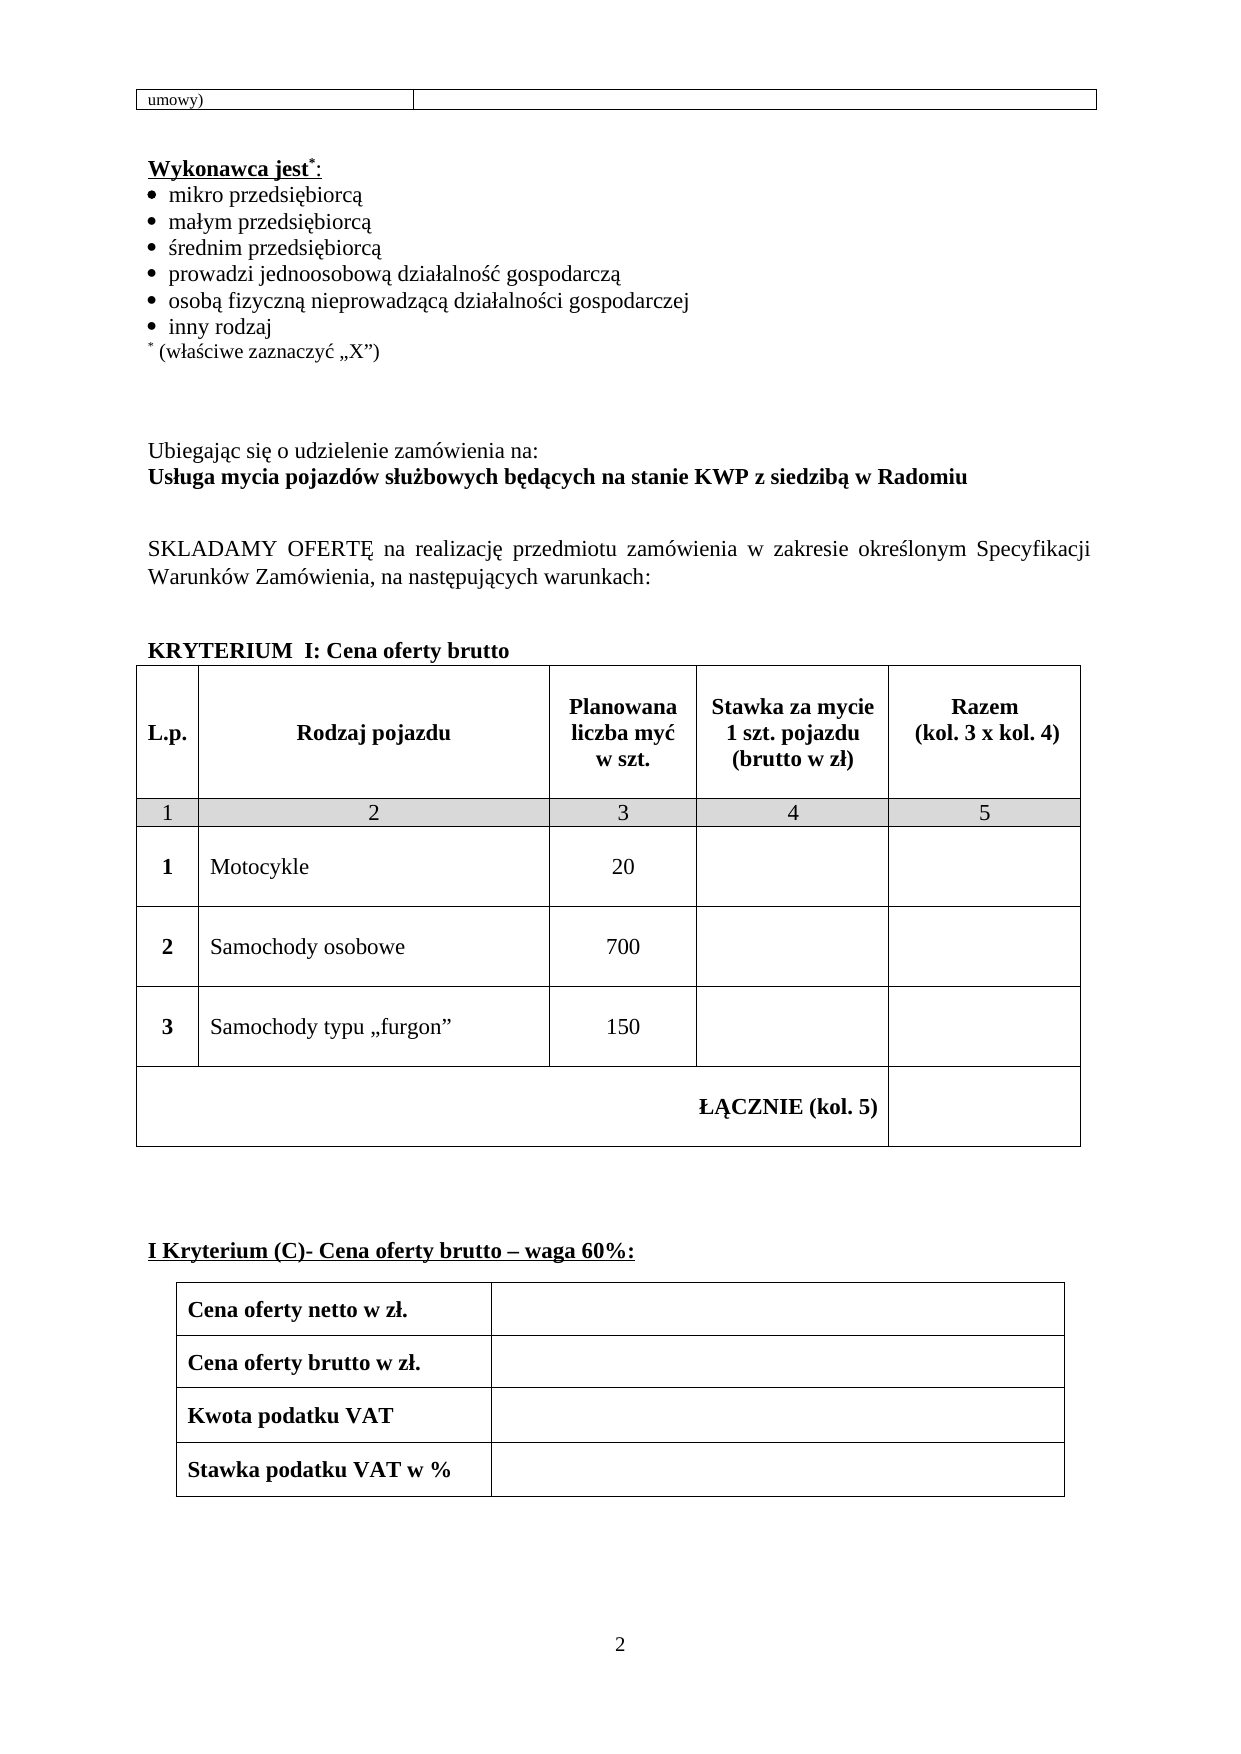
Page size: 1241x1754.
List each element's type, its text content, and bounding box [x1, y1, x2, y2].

text KRYTERIUM I: Cena oferty brutto [148, 637, 1093, 663]
table_cell 2 [199, 799, 549, 826]
table_cell 150 [550, 987, 696, 1066]
table_cell [697, 827, 888, 906]
table_cell 1 [137, 799, 198, 826]
table_header Razem (kol. 3 x kol. 4) [889, 666, 1080, 798]
table_cell ŁĄCZNIE (kol. 5) [137, 1067, 888, 1146]
table_cell Samochody osobowe [199, 907, 549, 986]
table_cell 1 [137, 827, 198, 906]
table_cell 5 [889, 799, 1080, 826]
table_cell [414, 90, 1096, 109]
table_cell Stawka podatku VAT w % [177, 1443, 491, 1496]
table_cell 3 [550, 799, 696, 826]
text Usługa mycia pojazdów służbowych będących na stanie KWP z siedzibą w Radomiu [148, 463, 1093, 490]
table_cell Kwota podatku VAT [177, 1388, 491, 1442]
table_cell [137, 90, 413, 109]
table_cell 700 [550, 907, 696, 986]
table_cell Samochody typu „furgon” [199, 987, 549, 1066]
table_cell 3 [137, 987, 198, 1066]
table_cell 20 [550, 827, 696, 906]
table_cell [697, 907, 888, 986]
table_cell [492, 1443, 1064, 1496]
list * (właściwe zaznaczyć „X”) [148, 339, 1093, 363]
table_cell Cena oferty brutto w zł. [177, 1336, 491, 1387]
table_header Cena oferty netto w zł. [177, 1283, 491, 1335]
table_cell Motocykle [199, 827, 549, 906]
list małym przedsiębiorcą [148, 208, 1093, 234]
table_cell [697, 987, 888, 1066]
table_cell [889, 907, 1080, 986]
table_cell 2 [137, 907, 198, 986]
table_cell [889, 1067, 1080, 1146]
list inny rodzaj [148, 313, 1093, 339]
list SKLADAMY OFERTĘ na realizację przedmiotu zamówienia w zakresie określonym Specyfikacji Warunków Zamówienia, na następujących warunkach: [148, 535, 1093, 590]
list średnim przedsiębiorcą [148, 234, 1093, 260]
text Ubiegając się o udzielenie zamówienia na: [148, 437, 1093, 463]
table_header Planowana liczba myć w szt. [550, 666, 696, 798]
table_header [492, 1283, 1064, 1335]
table_cell [889, 987, 1080, 1066]
table_header Stawka za mycie 1 szt. pojazdu (brutto w zł) [697, 666, 888, 798]
text Wykonawca jest*: [148, 155, 1093, 181]
table_header L.p. [137, 666, 198, 798]
list mikro przedsiębiorcą [148, 181, 1093, 208]
list osobą fizyczną nieprowadzącą działalności gospodarczej [148, 287, 1093, 313]
text I Kryterium (C)- Cena oferty brutto – waga 60%: [148, 1237, 1093, 1263]
table_cell [889, 827, 1080, 906]
table_cell [492, 1388, 1064, 1442]
table_header Rodzaj pojazdu [199, 666, 549, 798]
table_cell [492, 1336, 1064, 1387]
table_cell 4 [697, 799, 888, 826]
list prowadzi jednoosobową działalność gospodarczą [148, 260, 1093, 287]
